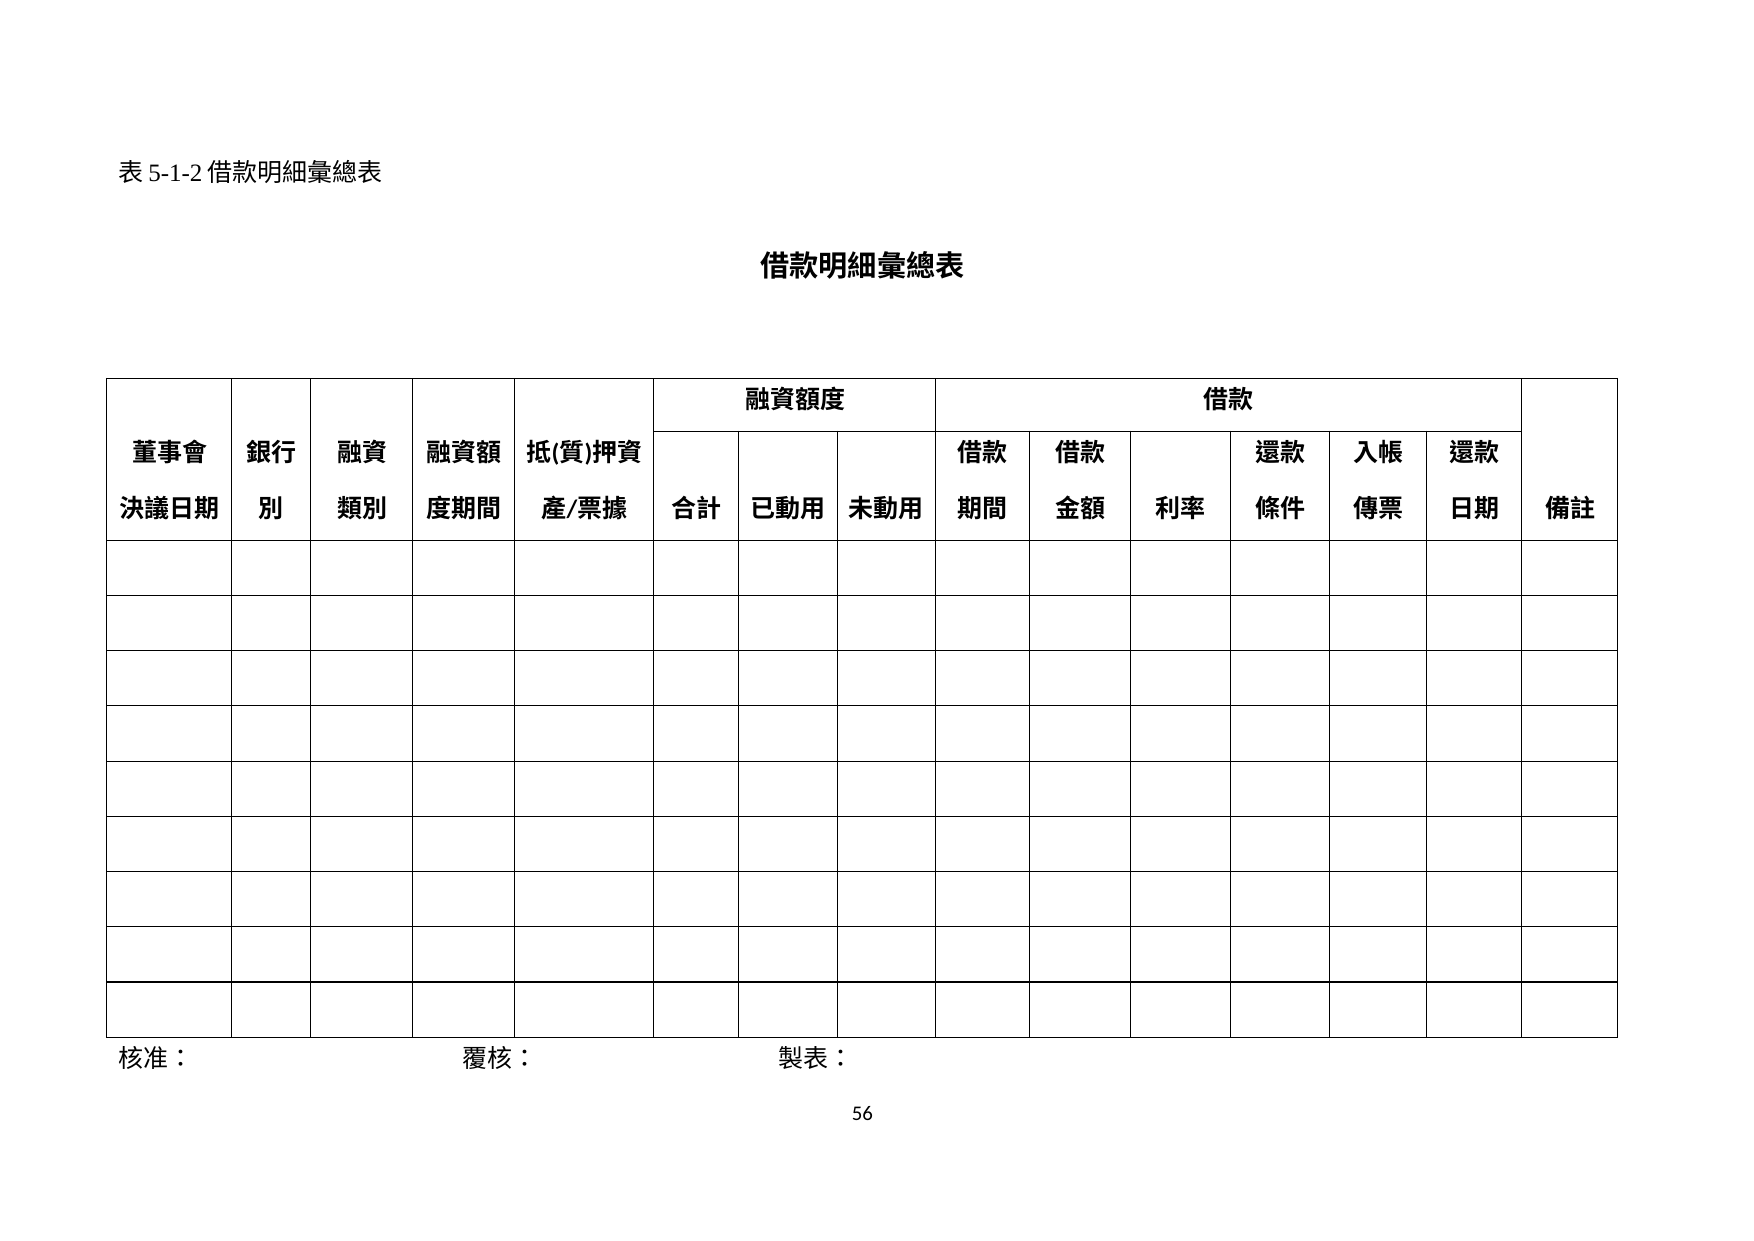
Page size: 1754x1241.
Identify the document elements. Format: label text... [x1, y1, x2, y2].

text 表5-1-2借款明細彙總表 [118, 151, 1606, 189]
table_header 備註 [1522, 379, 1617, 540]
table_cell [1427, 651, 1521, 705]
table_cell [1131, 541, 1230, 595]
table_cell [1330, 706, 1426, 761]
table_cell [654, 927, 738, 981]
table_cell [1330, 541, 1426, 595]
table_cell [413, 927, 514, 981]
table_cell [739, 983, 837, 1037]
table_cell [838, 927, 935, 981]
text 核准： 覆核： 製表： [118, 1038, 1606, 1075]
table_cell [1522, 927, 1617, 981]
table_header 董事會 決議日期 [107, 379, 231, 540]
table_cell [1427, 817, 1521, 871]
table_cell [1522, 596, 1617, 650]
table_cell [515, 762, 653, 816]
table_cell [107, 706, 231, 761]
table_cell [1522, 541, 1617, 595]
table_cell [1522, 983, 1617, 1037]
table_cell [936, 983, 1029, 1037]
table_cell [1231, 706, 1329, 761]
table_cell [838, 817, 935, 871]
table_cell [838, 706, 935, 761]
table_cell [107, 927, 231, 981]
table_cell [1330, 651, 1426, 705]
table_cell [1427, 541, 1521, 595]
table_cell [838, 596, 935, 650]
table_cell [936, 651, 1029, 705]
table_cell [413, 596, 514, 650]
table_cell [1030, 596, 1130, 650]
table_cell [1522, 706, 1617, 761]
table_cell [1231, 872, 1329, 926]
table_cell [515, 651, 653, 705]
table_cell [1131, 596, 1230, 650]
table_cell [107, 651, 231, 705]
table_header 銀行別 [232, 379, 310, 540]
table_cell [311, 706, 412, 761]
table_cell [1231, 817, 1329, 871]
table_cell [654, 596, 738, 650]
table_cell [1330, 872, 1426, 926]
table_cell [1427, 983, 1521, 1037]
table_cell [1427, 706, 1521, 761]
table_cell [654, 762, 738, 816]
table_cell [739, 872, 837, 926]
table_cell [311, 651, 412, 705]
table_cell [232, 927, 310, 981]
table_cell [232, 817, 310, 871]
table_cell [838, 651, 935, 705]
table_cell [1522, 817, 1617, 871]
table_cell [739, 817, 837, 871]
table_cell [232, 762, 310, 816]
table_cell [311, 927, 412, 981]
table_cell [1030, 927, 1130, 981]
table_cell [311, 762, 412, 816]
table_cell [739, 762, 837, 816]
table_cell [1522, 651, 1617, 705]
table_cell [739, 706, 837, 761]
table_cell [1131, 762, 1230, 816]
table_header 借款 [936, 379, 1521, 431]
table_cell [311, 541, 412, 595]
table_cell [515, 872, 653, 926]
table_cell [936, 872, 1029, 926]
table_cell [515, 983, 653, 1037]
table_cell [936, 596, 1029, 650]
table_cell [838, 983, 935, 1037]
table_cell [413, 762, 514, 816]
table_cell [232, 541, 310, 595]
table_cell [739, 541, 837, 595]
table_header 融資 類別 [311, 379, 412, 540]
table_cell [654, 983, 738, 1037]
table_cell [654, 541, 738, 595]
table_cell [413, 872, 514, 926]
table_cell [1131, 651, 1230, 705]
table_cell [1131, 983, 1230, 1037]
table_cell [232, 596, 310, 650]
table_cell [1427, 762, 1521, 816]
table_cell [739, 596, 837, 650]
table_cell [107, 762, 231, 816]
table_cell [838, 872, 935, 926]
table_cell [1427, 872, 1521, 926]
table_cell [515, 706, 653, 761]
table_cell [232, 651, 310, 705]
table_cell [107, 541, 231, 595]
table_cell [1030, 762, 1130, 816]
table_cell [1131, 817, 1230, 871]
table_cell [413, 817, 514, 871]
table_cell [1030, 872, 1130, 926]
table_cell [654, 651, 738, 705]
table_cell [232, 983, 310, 1037]
table_cell [1330, 762, 1426, 816]
table_cell [654, 706, 738, 761]
table_cell 借款 期間 [936, 432, 1029, 540]
table_cell [1231, 596, 1329, 650]
table_cell [1231, 541, 1329, 595]
table_cell [838, 762, 935, 816]
table_cell [739, 927, 837, 981]
table_cell [936, 817, 1029, 871]
table_cell [107, 596, 231, 650]
table_cell 借款 金額 [1030, 432, 1130, 540]
table_cell [1131, 872, 1230, 926]
table_cell [515, 817, 653, 871]
table_cell [1030, 983, 1130, 1037]
table_cell [838, 541, 935, 595]
table_cell [936, 706, 1029, 761]
table_cell [1231, 762, 1329, 816]
table_cell [311, 596, 412, 650]
text 借款明細彙總表 [118, 226, 1606, 301]
table_header 抵(質)押資產/票據 [515, 379, 653, 540]
table_cell [654, 872, 738, 926]
table_cell [1522, 762, 1617, 816]
table_cell [1330, 817, 1426, 871]
table_cell [413, 651, 514, 705]
table_cell [936, 541, 1029, 595]
table_cell [413, 983, 514, 1037]
table_cell 已動用 [739, 432, 837, 540]
table_header 融資額度 [654, 379, 935, 431]
table_cell [107, 983, 231, 1037]
table_cell 合計 [654, 432, 738, 540]
table_cell 還款 日期 [1427, 432, 1521, 540]
table_cell [515, 927, 653, 981]
table_cell [1330, 983, 1426, 1037]
table_cell [1030, 651, 1130, 705]
table_cell [936, 927, 1029, 981]
table_header 融資額度期間 [413, 379, 514, 540]
table_cell [413, 541, 514, 595]
table_cell [413, 706, 514, 761]
table_cell [1427, 927, 1521, 981]
table_cell 入帳 傳票 [1330, 432, 1426, 540]
table_cell [1030, 706, 1130, 761]
table_cell [1030, 817, 1130, 871]
table_cell [311, 983, 412, 1037]
table_cell 未動用 [838, 432, 935, 540]
table_cell [1131, 927, 1230, 981]
table_cell [107, 872, 231, 926]
table_cell [1231, 927, 1329, 981]
table_cell [515, 541, 653, 595]
table_cell [232, 872, 310, 926]
table_cell [1131, 706, 1230, 761]
table_cell [1330, 596, 1426, 650]
table_cell [1231, 983, 1329, 1037]
table_cell 利率 [1131, 432, 1230, 540]
table_cell [1330, 927, 1426, 981]
table_cell [515, 596, 653, 650]
table_cell [107, 817, 231, 871]
table_cell [739, 651, 837, 705]
table_cell [1427, 596, 1521, 650]
table_cell [936, 762, 1029, 816]
table_cell [232, 706, 310, 761]
table_cell 還款 條件 [1231, 432, 1329, 540]
table_cell [1030, 541, 1130, 595]
table_cell [311, 817, 412, 871]
table_cell [1231, 651, 1329, 705]
table_cell [1522, 872, 1617, 926]
table_cell [311, 872, 412, 926]
table_cell [654, 817, 738, 871]
